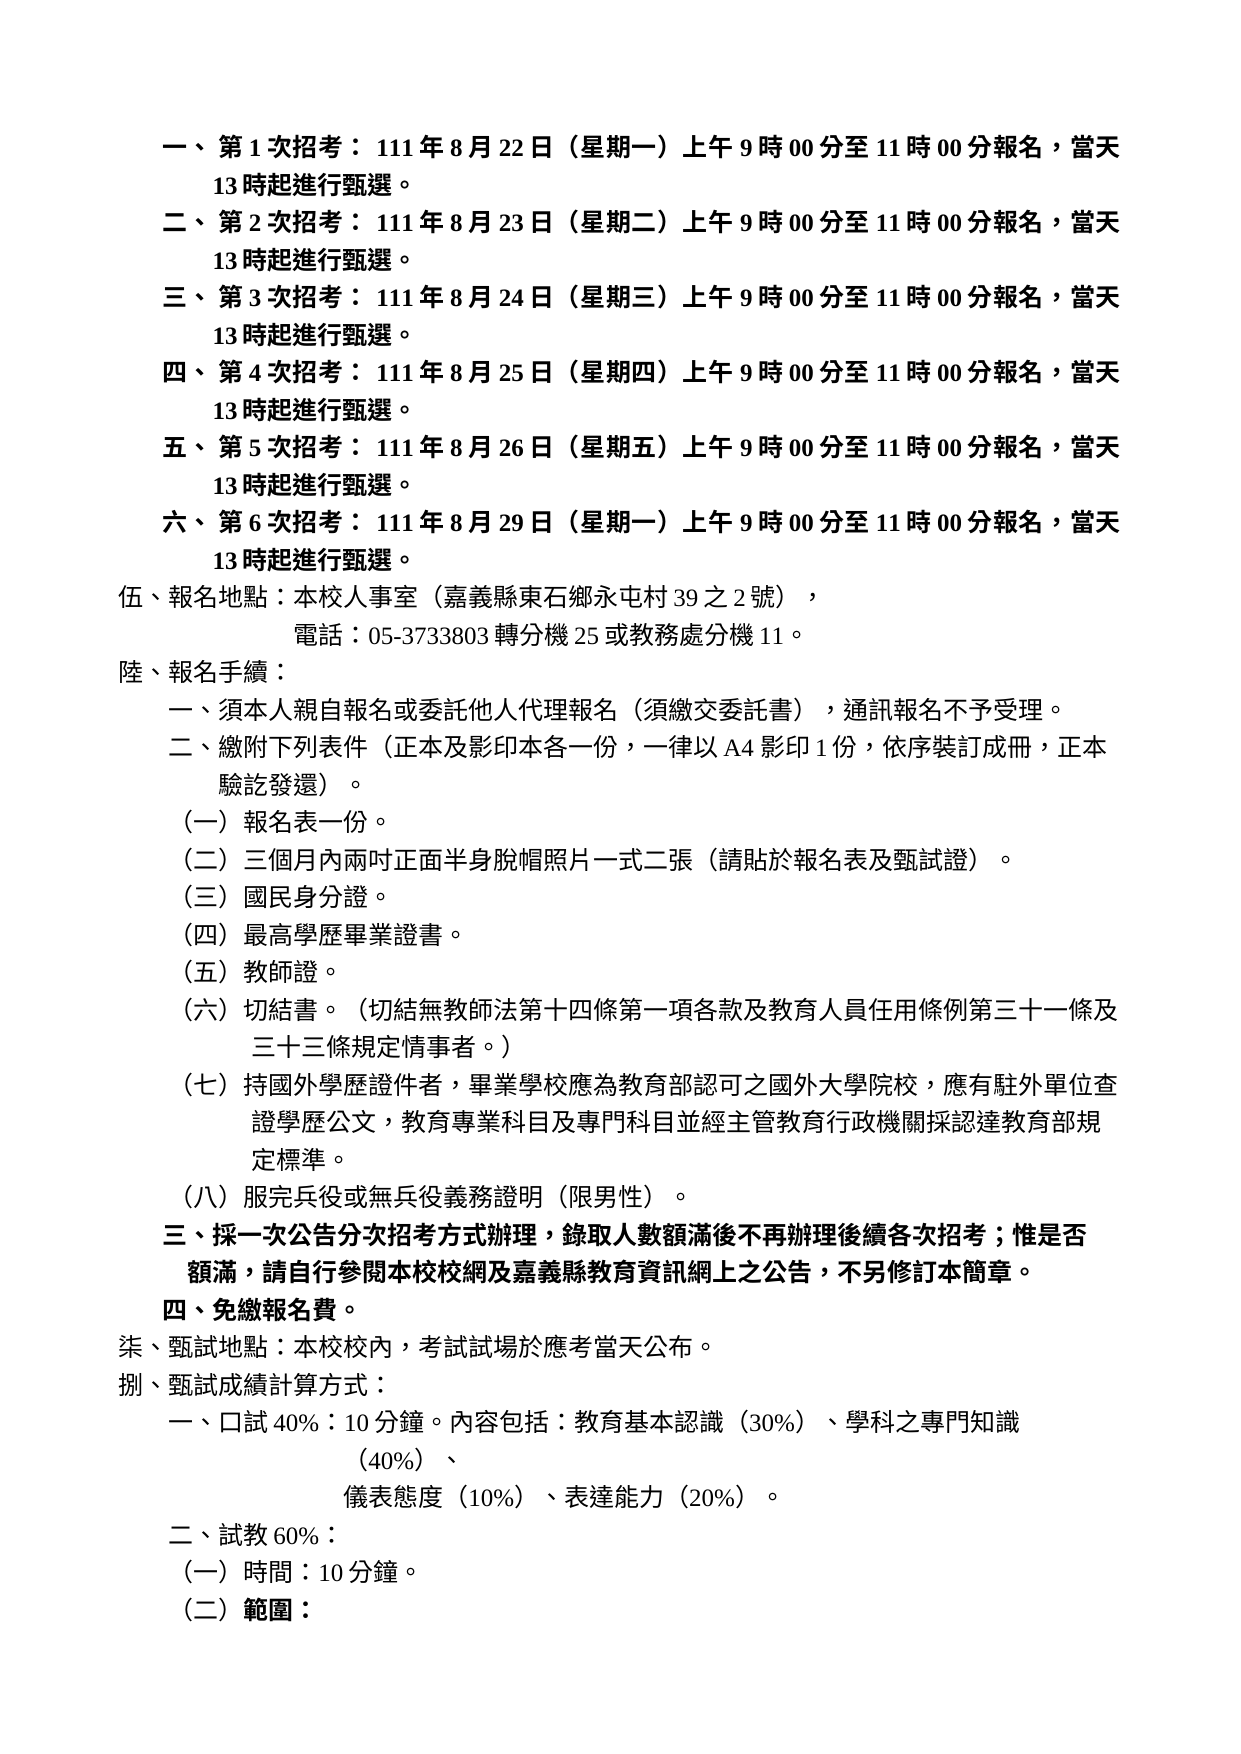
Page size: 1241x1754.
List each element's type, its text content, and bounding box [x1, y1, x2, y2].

text （一）報名表一份。 [118, 802, 1122, 839]
text 伍、報名地點：本校人事室（嘉義縣東石鄉永屯村39之2號）， [118, 577, 1122, 614]
text 柒、甄試地點：本校校內，考試試場於應考當天公布。 [118, 1327, 1122, 1364]
text （八）服完兵役或無兵役義務證明（限男性）。 [118, 1177, 1122, 1214]
text （五）教師證。 [118, 952, 1122, 989]
text （一）時間：10分鐘。 [118, 1552, 1122, 1589]
list 第2次招考： 111年8月23日（星期二）上午9時00分至11時00分報名，當天13時起進行甄選。 [162, 202, 1122, 277]
text 四、免繳報名費。 [162, 1289, 1122, 1327]
text （六）切結書。（切結無教師法第十四條第一項各款及教育人員任用條例第三十一條及三十三條規定情事者。） [168, 989, 1122, 1064]
list 第5次招考： 111年8月26日（星期五）上午9時00分至11時00分報名，當天13時起進行甄選。 [162, 427, 1122, 502]
list 第1次招考： 111年8月22日（星期一）上午9時00分至11時00分報名，當天13時起進行甄選。 [162, 127, 1122, 202]
text 二、繳附下列表件（正本及影印本各一份，一律以A4 影印1份，依序裝訂成冊，正本驗訖發還）。 [168, 727, 1122, 802]
text （二）範圍： [168, 1589, 1122, 1627]
list 第6次招考： 111年8月29日（星期一）上午9時00分至11時00分報名，當天13時起進行甄選。 [162, 502, 1122, 577]
list 第3次招考： 111年8月24日（星期三）上午9時00分至11時00分報名，當天13時起進行甄選。 [162, 277, 1122, 352]
text 陸、報名手續： [118, 652, 1122, 689]
text （四）最高學歷畢業證書。 [118, 914, 1122, 952]
text （三）國民身分證。 [118, 877, 1122, 914]
list 第4次招考： 111年8月25日（星期四）上午9時00分至11時00分報名，當天13時起進行甄選。 [162, 352, 1122, 427]
text 二、試教60%： [118, 1514, 1122, 1552]
text 電話：05-3733803轉分機25或教務處分機11。 [118, 614, 1122, 652]
text 額滿，請自行參閱本校校網及嘉義縣教育資訊網上之公告，不另修訂本簡章。 [162, 1252, 1122, 1289]
text 一、須本人親自報名或委託他人代理報名（須繳交委託書），通訊報名不予受理。 [168, 689, 1122, 727]
text 三、採一次公告分次招考方式辦理，錄取人數額滿後不再辦理後續各次招考；惟是否 [162, 1214, 1122, 1252]
text 捌、甄試成績計算方式： [118, 1364, 1122, 1402]
text （七）持國外學歷證件者，畢業學校應為教育部認可之國外大學院校，應有駐外單位查證學歷公文，教育專業科目及專門科目並經主管教育行政機關採認達教育部規定標準。 [168, 1064, 1122, 1177]
text 一、口試40%：10分鐘。內容包括：教育基本認識（30%）、學科之專門知識（40%）、 [168, 1402, 1122, 1477]
text 儀表態度（10%）、表達能力（20%）。 [318, 1477, 1122, 1514]
text （二）三個月內兩吋正面半身脫帽照片一式二張（請貼於報名表及甄試證）。 [118, 839, 1122, 877]
